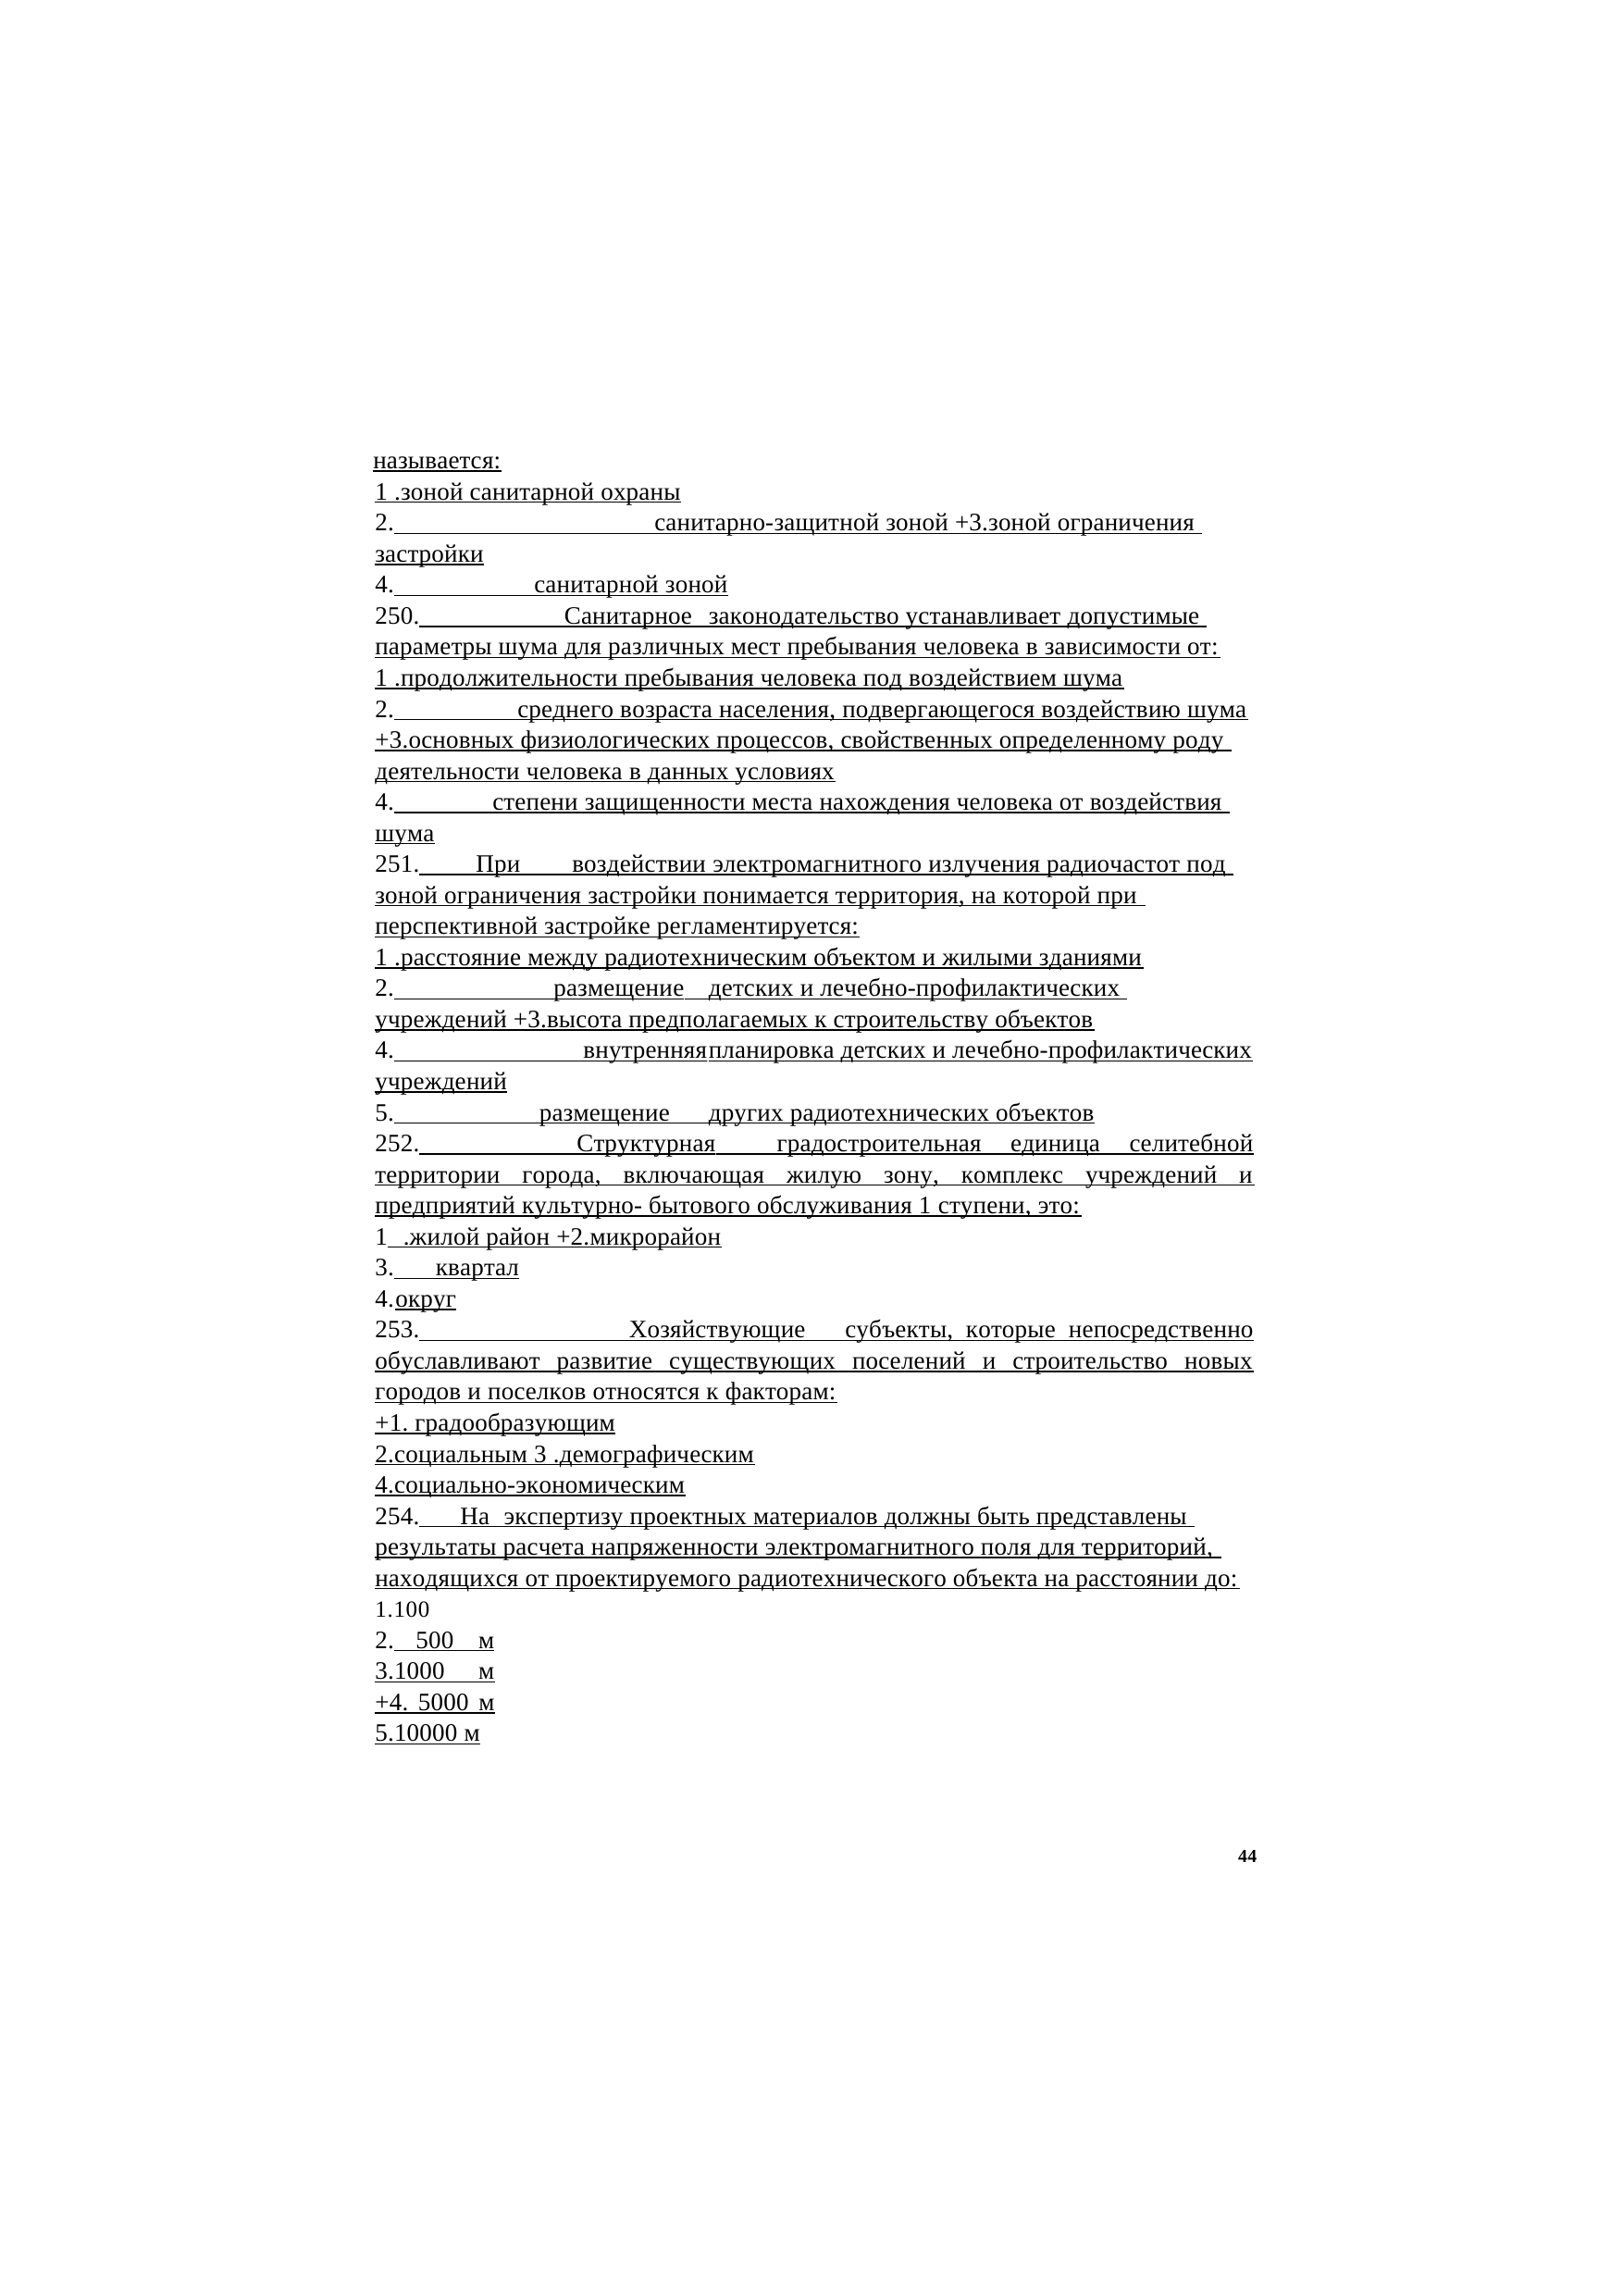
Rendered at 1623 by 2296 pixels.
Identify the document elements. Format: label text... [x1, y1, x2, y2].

text 4.социально-экономическим [375, 1469, 1259, 1499]
list внутренняя планировка детских и лечебно-профилактических учреждений [375, 1034, 1254, 1096]
list Структурная градостроительная единица селитебной территории города, включающая жилую зону, комплекс учреждений и предприятий культурно- бытового обслуживания 1 ступени, это: [375, 1185, 1254, 1220]
list Хозяйствующие субъекты, которые непосредственно обуславливают развитие существующих поселений и строительство новых городов и поселков относятся к факторам: [375, 1313, 1254, 1371]
text называется: [373, 444, 1256, 475]
list степени защищенности места нахождения человека от воздействия шума [375, 786, 1259, 848]
list 500 м 3.1000 м +4. 5000 м 5.10000 м [375, 1714, 494, 1747]
text 1 .зоной санитарной охраны [375, 475, 1259, 506]
list квартал [375, 1251, 1259, 1282]
list размещение детских и лечебно-профилактических учреждений +3.высота предполагаемых к строительству объектов [375, 972, 1254, 1034]
list При воздействии электромагнитного излучения радиочастот под зоной ограничения застройки понимается территория, на которой при перспективной застройке регламентируется: [375, 848, 1254, 940]
list Санитарное законодательство устанавливает допустимые параметры шума для различных мест пребывания человека в зависимости от: [375, 599, 1254, 661]
list округ [375, 1282, 1259, 1313]
text 1 .продолжительности пребывания человека под воздействием шума [375, 661, 1259, 692]
list Хозяйствующие субъекты, которые непосредственно обуславливают развитие существующих поселений и строительство новых городов и поселков относятся к факторам: [375, 1372, 1254, 1406]
list На экспертизу проектных материалов должны быть представлены результаты расчета напряженности электромагнитного поля для территорий, находящихся от проектируемого радиотехнического объекта на расстоянии до: [375, 1499, 1254, 1593]
list среднего возраста населения, подвергающегося воздействию шума +3.основных физиологических процессов, свойственных определенному роду деятельности человека в данных условиях [375, 692, 1254, 786]
list санитарно-защитной зоной +3.зоной ограничения застройки [375, 506, 1254, 568]
list размещение других радиотехнических объектов [375, 1096, 1259, 1127]
list .жилой район +2.микрорайон [375, 1220, 1254, 1251]
text 1.100 [375, 1593, 1259, 1623]
list 500 м 3.1000 м +4. 5000 м 5.10000 м [375, 1682, 494, 1712]
text +1. градообразующим [375, 1406, 1259, 1437]
list 500 м 3.1000 м +4. 5000 м 5.10000 м [375, 1623, 494, 1682]
text 1 .расстояние между радиотехническим объектом и жилыми зданиями [375, 940, 1259, 972]
list санитарной зоной [375, 568, 1259, 599]
list Структурная градостроительная единица селитебной территории города, включающая жилую зону, комплекс учреждений и предприятий культурно- бытового обслуживания 1 ступени, это: [375, 1127, 1254, 1185]
text 2.социальным 3 .демографическим [375, 1437, 1254, 1469]
